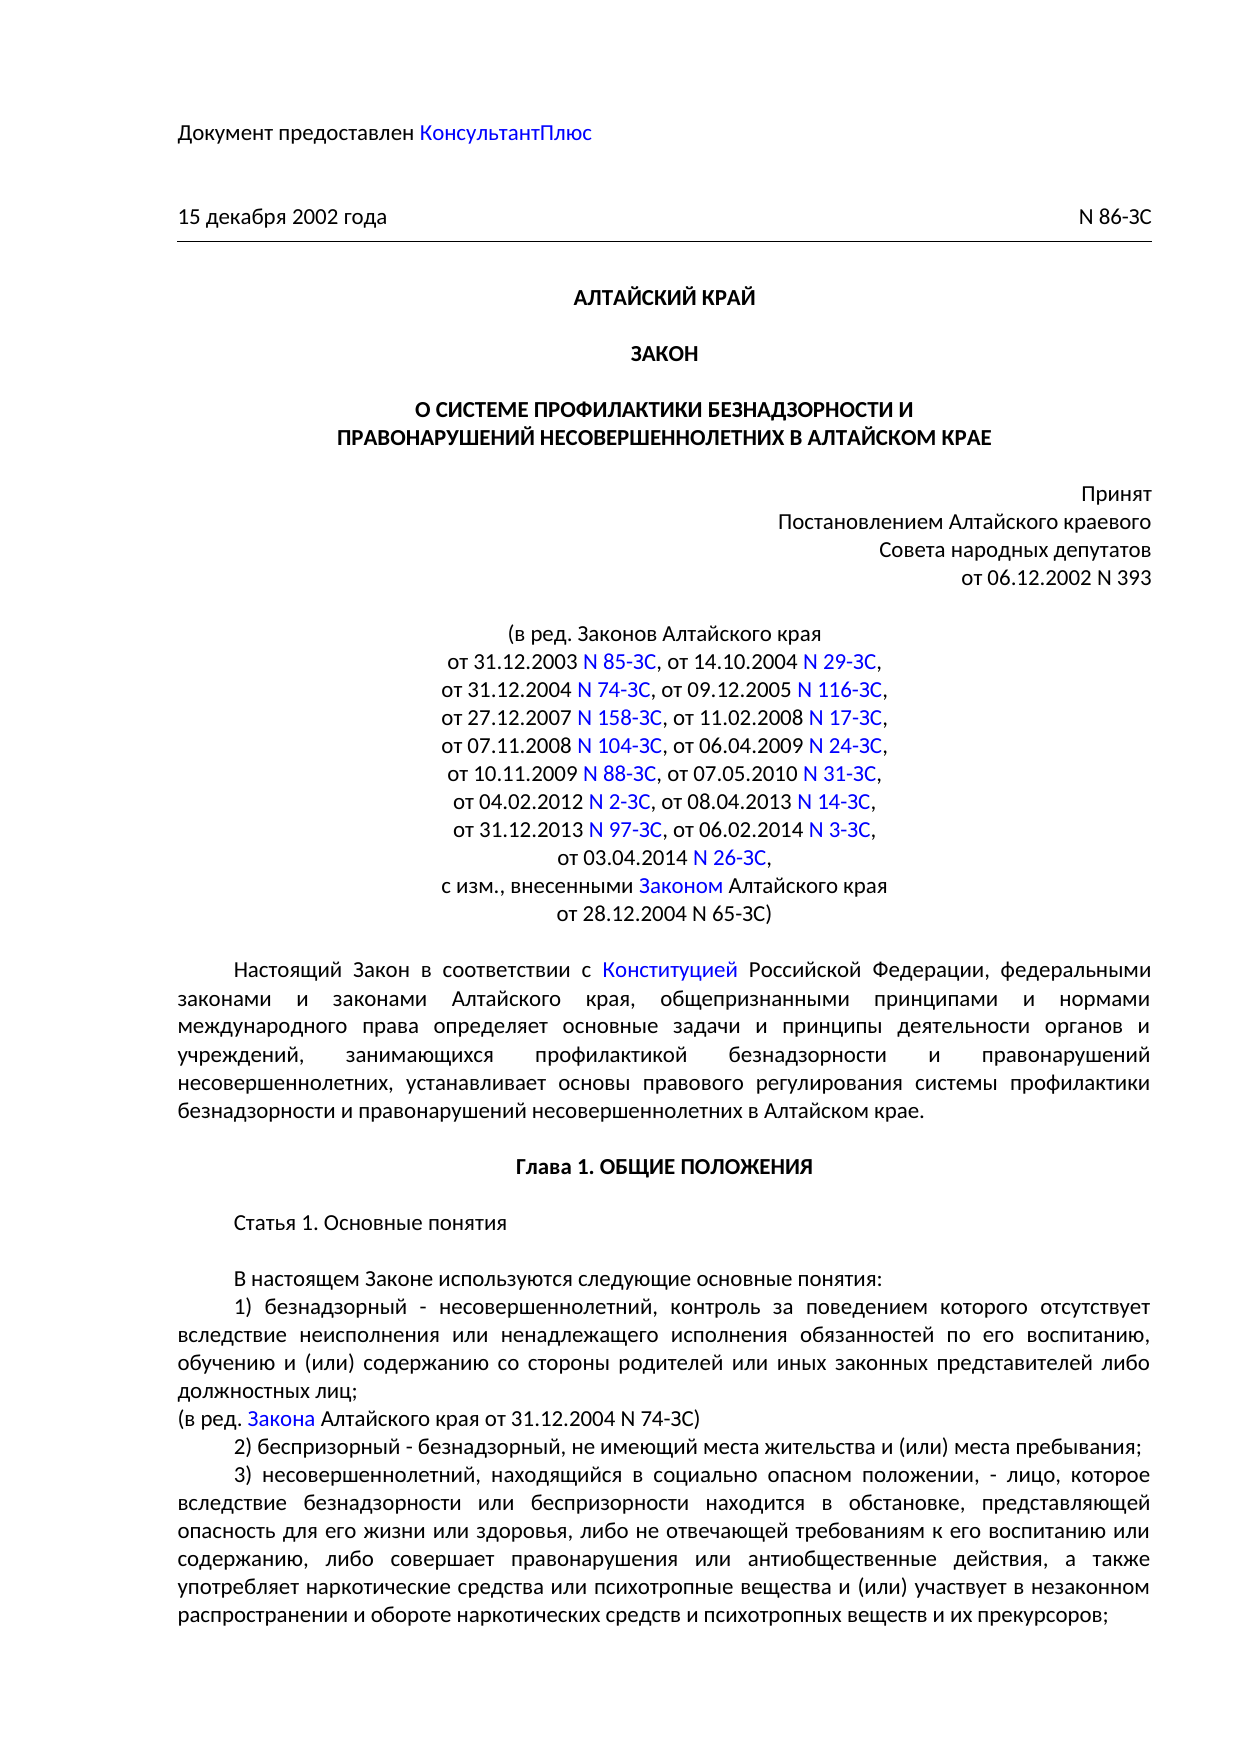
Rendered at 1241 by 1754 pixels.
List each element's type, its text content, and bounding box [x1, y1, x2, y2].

text от 10.11.2009 N 88-ЗС, от 07.05.2010 N 31-ЗС, [177, 759, 1152, 787]
text ПРАВОНАРУШЕНИЙ НЕСОВЕРШЕННОЛЕТНИХ В АЛТАЙСКОМ КРАЕ [177, 423, 1152, 451]
text Постановлением Алтайского краевого [177, 507, 1152, 535]
text от 04.02.2012 N 2-ЗС, от 08.04.2013 N 14-ЗС, [177, 787, 1152, 816]
text Документ предоставлен КонсультантПлюс [177, 118, 1152, 174]
text от 03.04.2014 N 26-ЗС, [177, 843, 1152, 872]
text Статья 1. Основные понятия [177, 1208, 1152, 1236]
text Совета народных депутатов [177, 535, 1152, 563]
text от 31.12.2013 N 97-ЗС, от 06.02.2014 N 3-ЗС, [177, 816, 1152, 843]
text от 28.12.2004 N 65-ЗС) [177, 899, 1152, 928]
text О СИСТЕМЕ ПРОФИЛАКТИКИ БЕЗНАДЗОРНОСТИ И [177, 395, 1152, 423]
text Настоящий Закон в соответствии с Конституцией Российской Федерации, федеральными законами и законами Алтайского края, общепризнанными принципами и нормами международного права определяет основные задачи и принципы деятельности органов и учреждений, занимающихся профилактикой безнадзорности и правонарушений несовершеннолетних, устанавливает основы правового регулирования системы профилактики безнадзорности и правонарушений несовершеннолетних в Алтайском крае. [177, 956, 1152, 1124]
text (в ред. Законов Алтайского края [177, 619, 1152, 647]
text 2) беспризорный - безнадзорный, не имеющий места жительства и (или) места пребывания; [177, 1432, 1152, 1460]
text с изм., внесенными Законом Алтайского края [177, 872, 1152, 899]
text от 07.11.2008 N 104-ЗС, от 06.04.2009 N 24-ЗС, [177, 731, 1152, 759]
table_header N 86-ЗС [664, 202, 1152, 230]
text от 31.12.2004 N 74-ЗС, от 09.12.2005 N 116-ЗС, [177, 675, 1152, 703]
text от 27.12.2007 N 158-ЗС, от 11.02.2008 N 17-ЗС, [177, 703, 1152, 731]
table_header 15 декабря 2002 года [177, 202, 664, 230]
text Принят [177, 479, 1152, 507]
text В настоящем Законе используются следующие основные понятия: [177, 1264, 1152, 1292]
text ЗАКОН [177, 339, 1152, 367]
text от 06.12.2002 N 393 [177, 563, 1152, 591]
text Глава 1. ОБЩИЕ ПОЛОЖЕНИЯ [177, 1152, 1152, 1180]
text АЛТАЙСКИЙ КРАЙ [177, 283, 1152, 311]
text 1) безнадзорный - несовершеннолетний, контроль за поведением которого отсутствует вследствие неисполнения или ненадлежащего исполнения обязанностей по его воспитанию, обучению и (или) содержанию со стороны родителей или иных законных представителей либо должностных лиц; [177, 1292, 1152, 1404]
text 3) несовершеннолетний, находящийся в социально опасном положении, - лицо, которое вследствие безнадзорности или беспризорности находится в обстановке, представляющей опасность для его жизни или здоровья, либо не отвечающей требованиям к его воспитанию или содержанию, либо совершает правонарушения или антиобщественные действия, а также употребляет наркотические средства или психотропные вещества и (или) участвует в незаконном распространении и обороте наркотических средств и психотропных веществ и их прекурсоров; [177, 1460, 1152, 1628]
text от 31.12.2003 N 85-ЗС, от 14.10.2004 N 29-ЗС, [177, 647, 1152, 675]
text (в ред. Закона Алтайского края от 31.12.2004 N 74-ЗС) [177, 1404, 1152, 1432]
